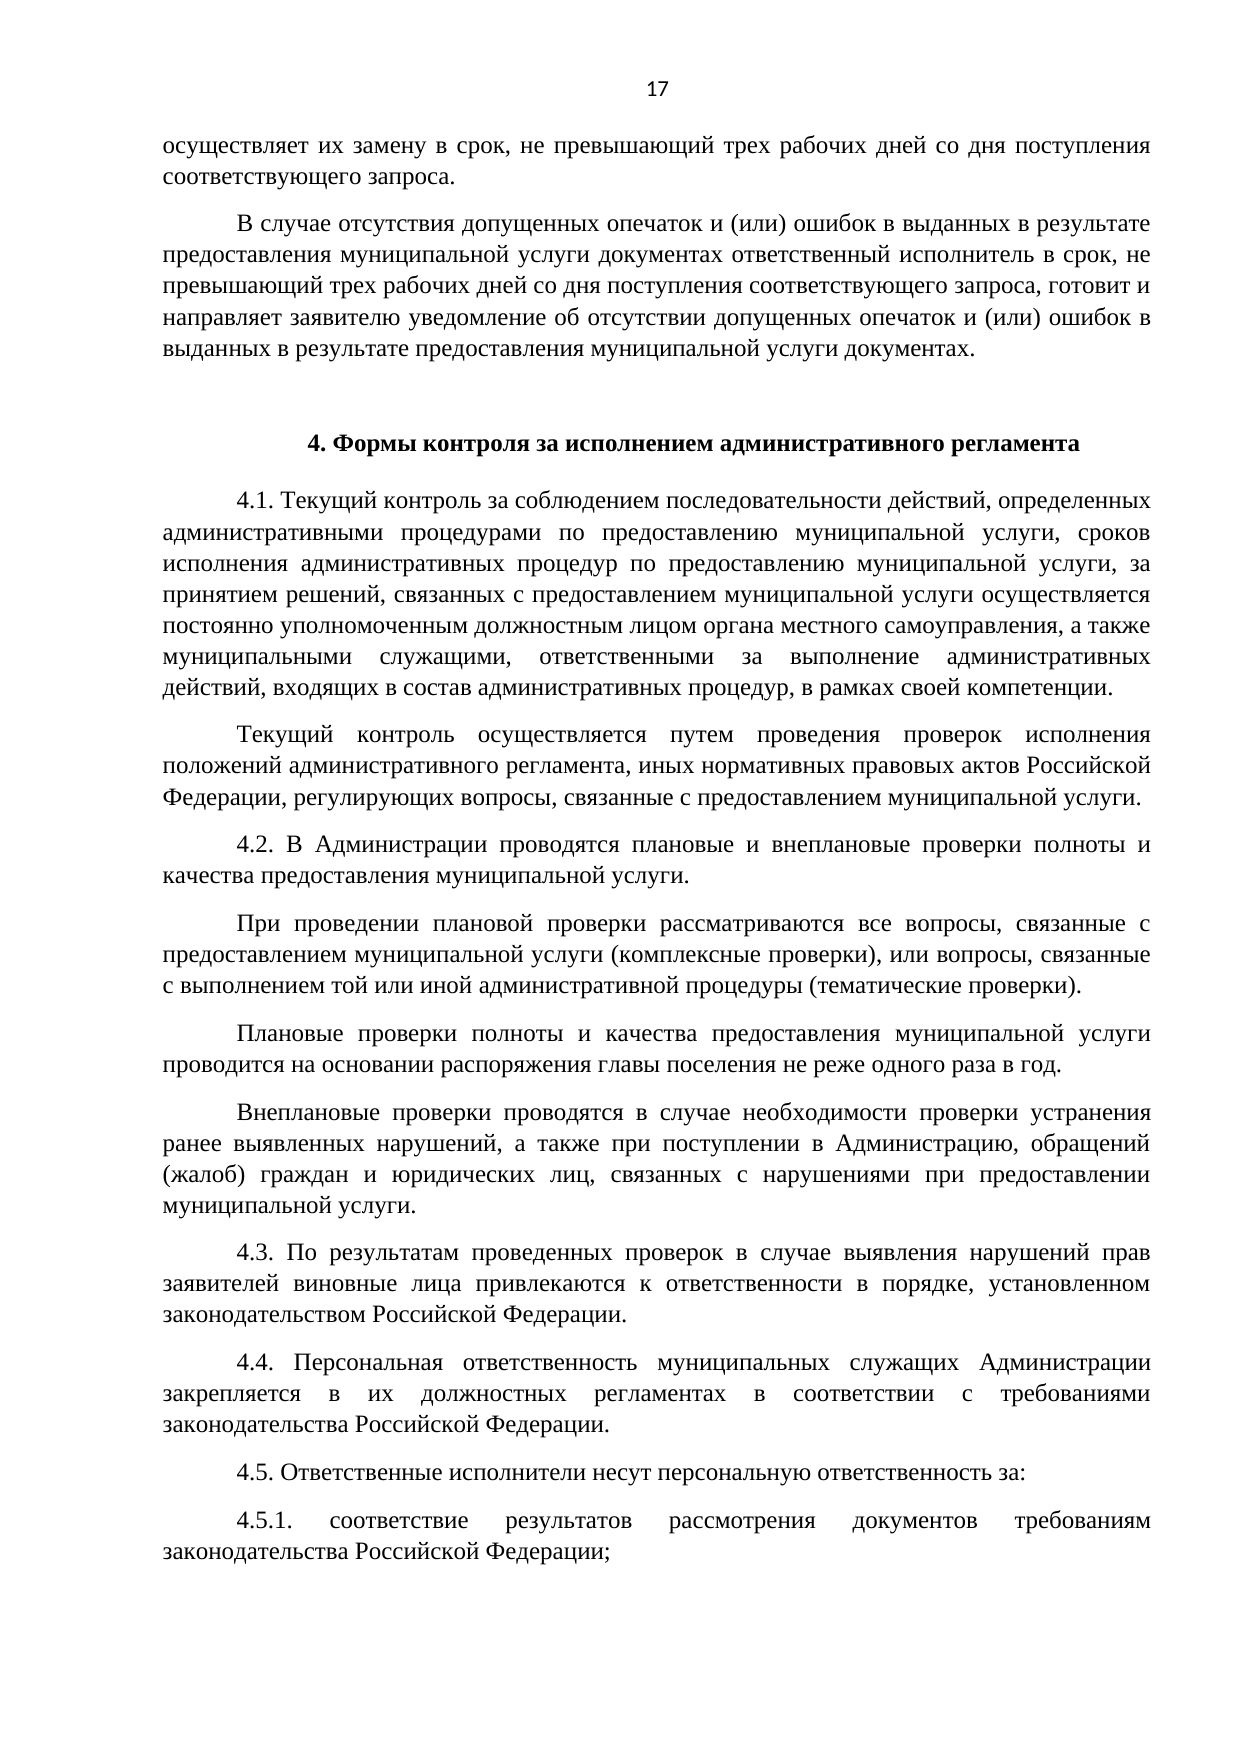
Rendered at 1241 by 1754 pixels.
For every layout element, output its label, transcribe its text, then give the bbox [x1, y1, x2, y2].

text При проведении плановой проверки рассматриваются все вопросы, связанные с предоставлением муниципальной услуги (комплексные проверки), или вопросы, связанные с выполнением той или иной административной процедуры (тематические проверки). [162, 908, 1152, 999]
text Текущий контроль осуществляется путем проведения проверок исполнения положений административного регламента, иных нормативных правовых актов Российской Федерации, регулирующих вопросы, связанные с предоставлением муниципальной услуги. [162, 719, 1152, 810]
text В случае отсутствия допущенных опечаток и (или) ошибок в выданных в результате предоставления муниципальной услуги документах ответственный исполнитель в срок, не превышающий трех рабочих дней со дня поступления соответствующего запроса, готовит и направляет заявителю уведомление об отсутствии допущенных опечаток и (или) ошибок в выданных в результате предоставления муниципальной услуги документах. [162, 208, 1152, 361]
text 4. Формы контроля за исполнением административного регламента [162, 428, 1152, 457]
text Плановые проверки полноты и качества предоставления муниципальной услуги проводится на основании распоряжения главы поселения не реже одного раза в год. [162, 1018, 1152, 1078]
text Внеплановые проверки проводятся в случае необходимости проверки устранения ранее выявленных нарушений, а также при поступлении в Администрацию, обращений (жалоб) граждан и юридических лиц, связанных с нарушениями при предоставлении муниципальной услуги. [162, 1097, 1152, 1218]
text 4.4. Персональная ответственность муниципальных служащих Администрации закрепляется в их должностных регламентах в соответствии с требованиями законодательства Российской Федерации. [162, 1347, 1152, 1438]
text 4.3. По результатам проведенных проверок в случае выявления нарушений прав заявителей виновные лица привлекаются к ответственности в порядке, установленном законодательством Российской Федерации. [162, 1237, 1152, 1328]
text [162, 130, 1152, 189]
text 4.5. Ответственные исполнители несут персональную ответственность за: [162, 1457, 1152, 1486]
text 4.5.1. соответствие результатов рассмотрения документов требованиям законодательства Российской Федерации; [162, 1505, 1152, 1564]
text 4.2. В Администрации проводятся плановые и внеплановые проверки полноты и качества предоставления муниципальной услуги. [162, 829, 1152, 889]
text 4.1. Текущий контроль за соблюдением последовательности действий, определенных административными процедурами по предоставлению муниципальной услуги, сроков исполнения административных процедур по предоставлению муниципальной услуги, за принятием решений, связанных с предоставлением муниципальной услуги осуществляется постоянно уполномоченным должностным лицом органа местного самоуправления, а также муниципальными служащими, ответственными за выполнение административных действий, входящих в состав административных процедур, в рамках своей компетенции. [162, 486, 1152, 701]
